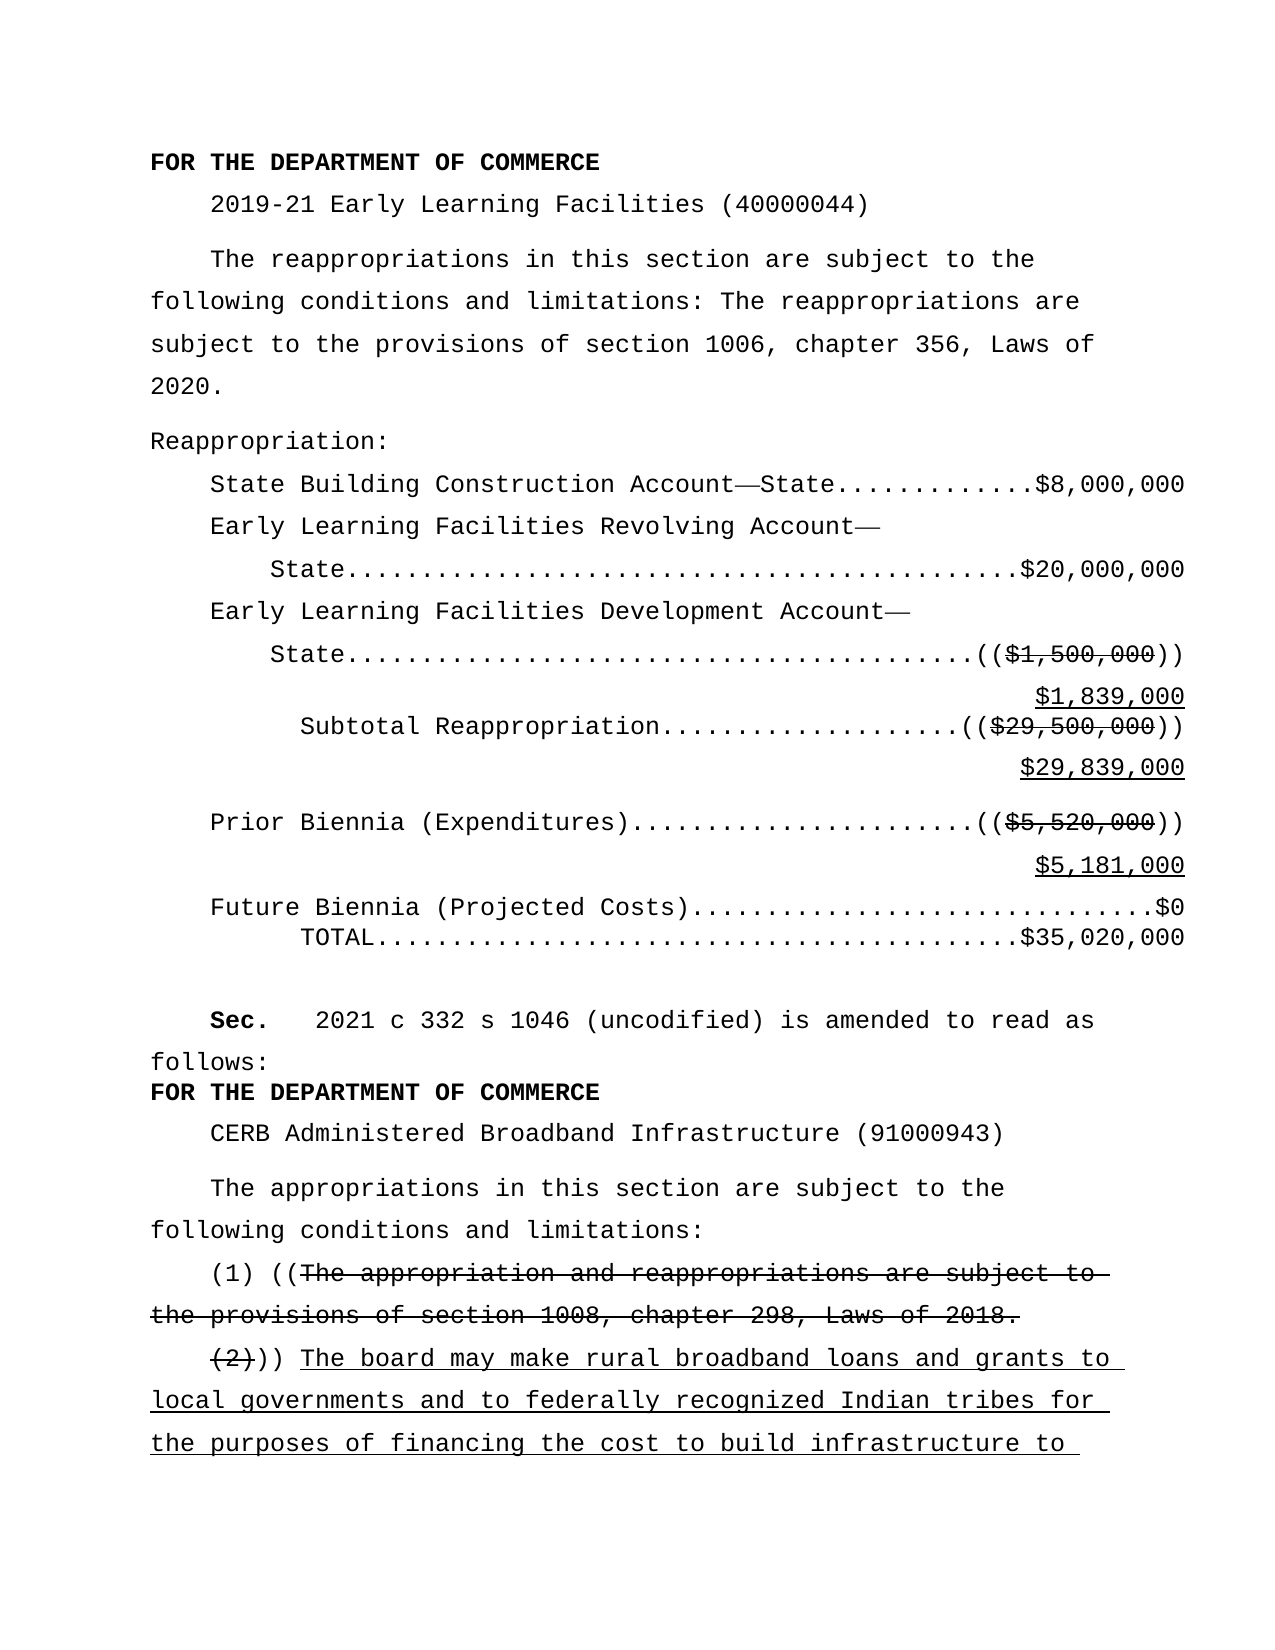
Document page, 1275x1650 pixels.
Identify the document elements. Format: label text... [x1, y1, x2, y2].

text Sec. 2021 c 332 s 1046 (uncodified) is amended to read as follows: [150, 994, 1125, 1079]
text FOR THE DEPARTMENT OF COMMERCE [150, 1079, 1125, 1107]
text 2019-21 Early Learning Facilities (40000044) [150, 178, 1125, 221]
text Reappropriation: [150, 416, 1125, 458]
text State $20,000,000 [150, 543, 1125, 586]
text The appropriations in this section are subject to the following conditions and limitations: [150, 1162, 1125, 1247]
text $1,839,000 [150, 671, 1125, 713]
text CERB Administered Broadband Infrastructure (91000943) [150, 1107, 1125, 1150]
text $29,839,000 [150, 742, 1125, 784]
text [150, 1332, 1125, 1460]
text The reappropriations in this section are subject to the following conditions and limitations: The reappropriations are subject to the provisions of section 1006, chapter 356, Laws of 2020. [150, 233, 1125, 403]
text Subtotal Reappropriation (($29,500,000)) [150, 713, 1125, 742]
text (1) ((The appropriation and reappropriations are subject to the provisions of section 1008, chapter 298, Laws of 2018. [150, 1247, 1125, 1332]
text TOTAL $35,020,000 [150, 924, 1125, 952]
text State (($1,500,000)) [150, 628, 1125, 671]
text Early Learning Facilities Development Account— [150, 586, 1125, 628]
text FOR THE DEPARTMENT OF COMMERCE [150, 150, 1125, 178]
text Prior Biennia (Expenditures) (($5,520,000)) [150, 797, 1125, 839]
text Early Learning Facilities Revolving Account— [150, 501, 1125, 543]
text $5,181,000 [150, 839, 1125, 882]
text State Building Construction Account—State $8,000,000 [150, 458, 1125, 501]
text Future Biennia (Projected Costs) $0 [150, 882, 1125, 924]
